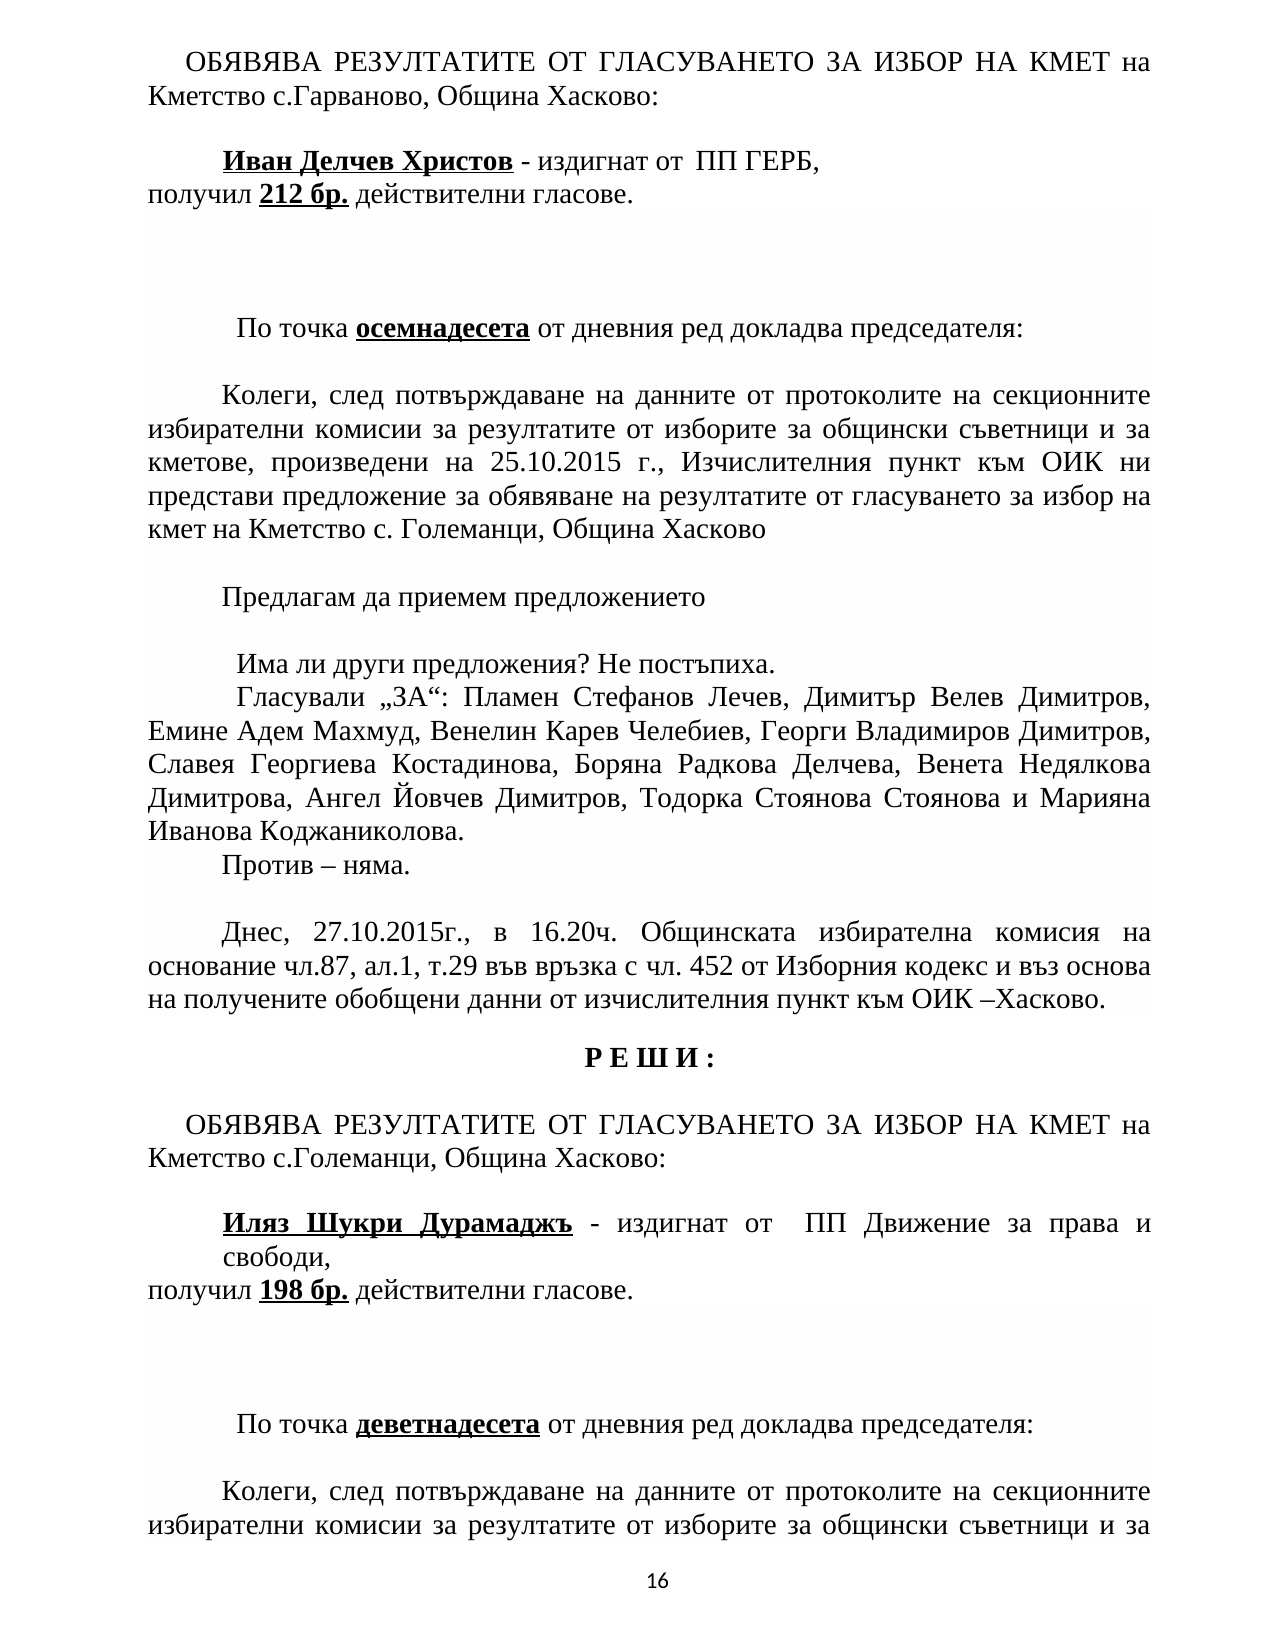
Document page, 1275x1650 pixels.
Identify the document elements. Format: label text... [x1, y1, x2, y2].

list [148, 1473, 1152, 1541]
list По точка деветнадесета от дневния ред докладва председателя: [148, 1406, 1152, 1440]
text Р Е Ш И : [148, 1040, 1152, 1073]
text Иляз Шукри Дурамаджъ - издигнат от ПП Движение за права и свободи, [223, 1205, 1152, 1272]
text ОБЯВЯВА РЕЗУЛТАТИТЕ ОТ ГЛАСУВАНЕТО ЗА ИЗБОР НА КМЕТ на Кметство с.Големанци, Община Хасково: [148, 1107, 1152, 1174]
text ОБЯВЯВА РЕЗУЛТАТИТЕ ОТ ГЛАСУВАНЕТО ЗА ИЗБОР НА КМЕТ на Кметство с.Гарваново, Община Хасково: [148, 44, 1152, 111]
list Предлагам да приемем предложението [148, 579, 1152, 612]
list Гласували „ЗА“: Пламен Стефанов Лечев, Димитър Велев Димитров, Емине Адем Махмуд, Венелин Карев Челебиев, Георги Владимиров Димитров, Славея Георгиева Костадинова, Боряна Радкова Делчева, Венета Недялкова Димитрова, Ангел Йовчев Димитров, Тодорка Стоянова Стоянова и Марияна Иванова Коджаниколова. [148, 679, 1152, 847]
list По точка осемнадесета от дневния ред докладва председателя: [148, 310, 1152, 344]
list Колеги, след потвърждаване на данните от протоколите на секционните избирателни комисии за резултатите от изборите за общински съветници и за кметове, произведени на 25.10.2015 г., Изчислителния пункт към ОИК ни представи предложение за обявяване на резултатите от гласуването за избор на кмет на Кметство с. Големанци, Община Хасково [148, 377, 1152, 545]
list Против – няма. [148, 847, 1152, 881]
list Има ли други предложения? Не постъпиха. [148, 646, 1152, 679]
text Иван Делчев Христов - издигнат от ПП ГЕРБ, [223, 143, 1152, 176]
list Днес, 27.10.2015г., в 16.20ч. Общинската избирателна комисия на основание чл.87, ал.1, т.29 във връзка с чл. 452 от Изборния кодекс и въз основа на получените обобщени данни от изчислителния пункт към ОИК –Хасково. [148, 914, 1152, 1015]
text получил 212 бр. действителни гласове. [148, 176, 1152, 210]
text получил 198 бр. действителни гласове. [148, 1272, 1152, 1306]
